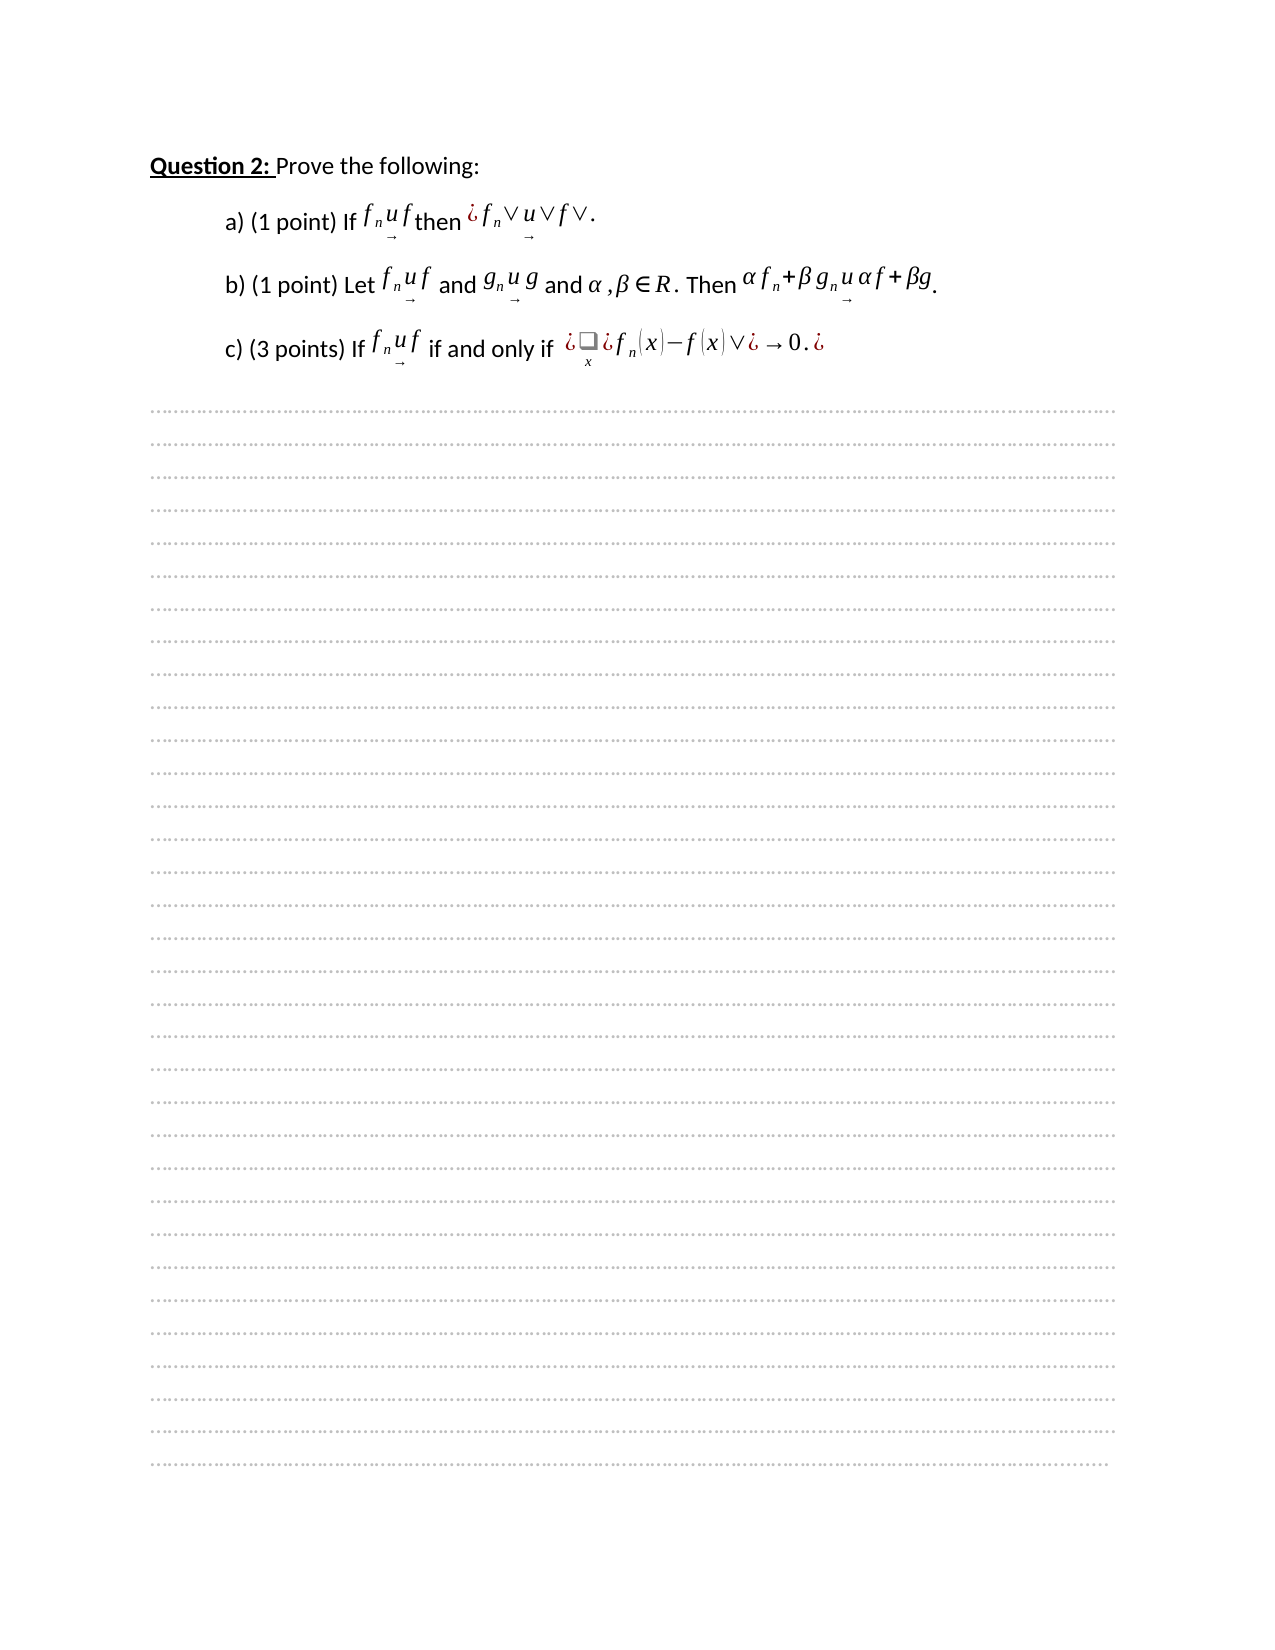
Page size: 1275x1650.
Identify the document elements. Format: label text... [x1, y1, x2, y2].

text c) (3 points) If if and only if [150, 326, 1125, 370]
text Question 2: Prove the following: [150, 150, 1125, 181]
text a) (1 point) If then [150, 199, 1125, 244]
text b) (1 point) Let and and Then . [150, 263, 1125, 307]
text …………………………………………………………………………………………………………………………………………………………………………………………………………………………………………………………………………………………………………………………………………………………………………………………………………………………………………………………………………………………………………………………………………………………………………………………………………………………………………………………………………………………………………………………………………………………………………………………………………………………………………………………………………………………………………………………………………………………………………………………………………………………………………………………………………………………………………………………………………………………………………………………………………………………………………………………………………………………………………………………………………………………………………………………………………………………………………………………………………………………………………………………………………………………………………………………………………………………………………………………………………………………………………………………………………………………………………………………………………………………………………………………………………………………………………………………………………………………………………………………………………………………………………………………………………………………………………………………………………………………………………………………………………………………………………………………………………………………………………………………………………………………………………………………………………………………………………………………………………………………………………………………………………………………………………………………………………………………………………………………………………………………………………………………………………………………………………………………………………………………………………………………………………………………………………………………………………………………………………………………………………………………………………………………………………………………………………………………………………………………………………………………………………………………………………………………………………………………………………………………………………………………………………………………………………………………………………………………………………………………………………………………………………………………………………………………………………………………………………………………………………………………………………………………………………………………………………………………………………………………………………………………………………………………………………………………………………………………………………………………………………………………………………………………………………………………………………………………………………………………………………………………………………………………………………………………………………………………………………………………………………………………………………………………………………………………………………………………………………………………………………………………………………………………………………………………………………………………………………………………………………………………………………………………………………………………………………………………………………………………………………………………………………………………………………………………………………………………………………………………………………………………………………………………………………………………………………………….......... [150, 389, 1125, 1473]
